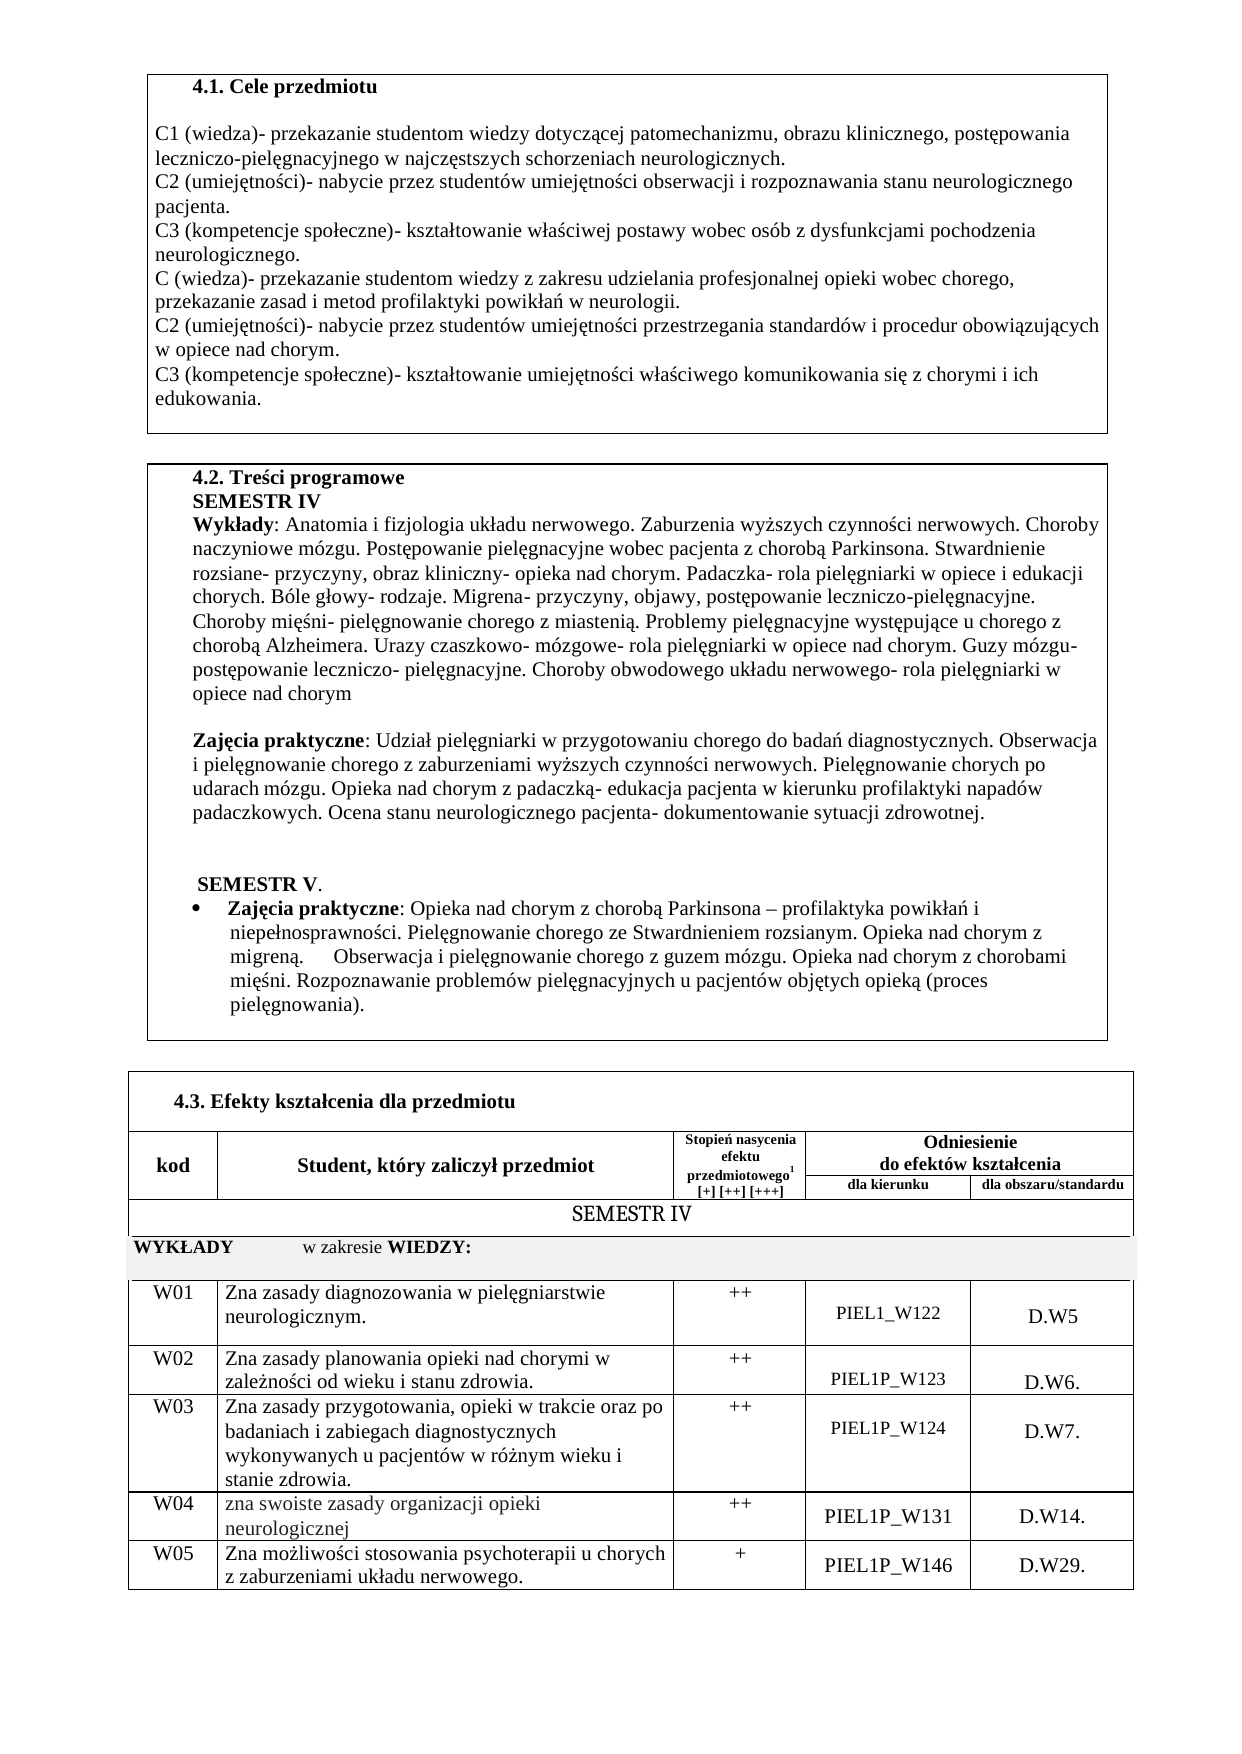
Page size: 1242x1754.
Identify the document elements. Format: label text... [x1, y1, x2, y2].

table_cell D.W6. [971, 1346, 1133, 1394]
table_header 4.3. Efekty kształcenia dla przedmiotu [129, 1072, 1133, 1131]
table_cell PIEL1P_W131 [806, 1493, 970, 1540]
text SEMESTR V. [197, 872, 1152, 896]
text edukowania. [155, 386, 1152, 409]
text Wykłady: Anatomia i fizjologia układu nerwowego. Zaburzenia wyższych czynności nerwowych. Choroby [192, 513, 1152, 536]
text C3 (kompetencje społeczne)- kształtowanie właściwej postawy wobec osób z dysfunkcjami pochodzenia [155, 218, 1152, 242]
table_cell PIEL1P_W123 [806, 1346, 970, 1394]
text pacjenta. [155, 193, 1152, 218]
table_cell D.W5 [971, 1281, 1133, 1345]
table_cell Zna zasady przygotowania, opieki w trakcie oraz po badaniach i zabiegach diagnostycznych wykonywanych u pacjentów w różnym wieku i stanie zdrowia. [218, 1395, 673, 1491]
text  Zajęcia praktyczne: Opieka nad chorym z chorobą Parkinsona – profilaktyka powikłań i niepełnosprawności. Pielęgnowanie chorego ze Stwardnieniem rozsianym. Opieka nad chorym z migreną. Obserwacja i pielęgnowanie chorego z guzem mózgu. Opieka nad chorym z chorobami mięśni. Rozpoznawanie problemów pielęgnacyjnych u pacjentów objętych opieką (proces pielęgnowania). [192, 896, 1069, 1016]
text naczyniowe mózgu. Postępowanie pielęgnacyjne wobec pacjenta z chorobą Parkinsona. Stwardnienie rozsiane- przyczyny, obraz kliniczny- opieka nad chorym. Padaczka- rola pielęgniarki w opiece i edukacji chorych. Bóle głowy- rodzaje. Migrena- przyczyny, objawy, postępowanie leczniczo-pielęgnacyjne. Choroby mięśni- pielęgnowanie chorego z miastenią. Problemy pielęgnacyjne występujące u chorego z chorobą Alzheimera. Urazy czaszkowo- mózgowe- rola pielęgniarki w opiece nad chorym. Guzy mózgu- postępowanie leczniczo- pielęgnacyjne. Choroby obwodowego układu nerwowego- rola pielęgniarki w opiece nad chorym [192, 536, 1084, 705]
table_cell dla kierunku [806, 1176, 970, 1199]
table_cell WYKŁADY w zakresie WIEDZY: [132, 1237, 1130, 1280]
table_cell PIEL1_W122 [806, 1281, 970, 1345]
table_cell zna swoiste zasady organizacji opieki neurologicznej [218, 1493, 673, 1540]
table_cell D.W14. [971, 1493, 1133, 1540]
table_cell W04 [129, 1493, 217, 1540]
table_cell ++ [674, 1281, 805, 1345]
table_cell D.W29. [971, 1541, 1133, 1589]
table_cell W05 [129, 1541, 217, 1589]
table_cell W03 [129, 1395, 217, 1491]
table_cell W01 [129, 1281, 217, 1345]
text Zajęcia praktyczne: Udział pielęgniarki w przygotowaniu chorego do badań diagnostycznych. Obserwacja i pielęgnowanie chorego z zaburzeniami wyższych czynności nerwowych. Pielęgnowanie chorych po udarach mózgu. Opieka nad chorym z padaczką- edukacja pacjenta w kierunku profilaktyki napadów padaczkowych. Ocena stanu neurologicznego pacjenta- dokumentowanie sytuacji zdrowotnej. [192, 729, 1098, 824]
table_cell dla obszaru/standardu [971, 1176, 1133, 1199]
text C (wiedza)- przekazanie studentom wiedzy z zakresu udzielania profesjonalnej opieki wobec chorego, przekazanie zasad i metod profilaktyki powikłań w neurologii. [155, 266, 1016, 314]
text 4.1. Cele przedmiotu [192, 74, 1152, 98]
table_cell + [674, 1541, 805, 1589]
table_cell D.W7. [971, 1395, 1133, 1491]
table_cell Odniesienie do efektów kształcenia [806, 1132, 1133, 1175]
table_cell Zna możliwości stosowania psychoterapii u chorych z zaburzeniami układu nerwowego. [218, 1541, 673, 1589]
text w opiece nad chorym. [155, 337, 1152, 361]
table_cell SEMESTR IV [129, 1200, 1133, 1236]
table_cell ++ [674, 1346, 805, 1394]
text C3 (kompetencje społeczne)- kształtowanie umiejętności właściwego komunikowania się z chorymi i ich [155, 361, 1152, 386]
table_cell Student, który zaliczył przedmiot [218, 1132, 673, 1199]
table_cell Stopień nasycenia efektu przedmiotowego1 [+] [++] [+++] [674, 1132, 805, 1199]
table_cell PIEL1P_W124 [806, 1395, 970, 1491]
text SEMESTR IV [192, 489, 1152, 513]
text neurologicznego. [155, 242, 1152, 266]
table_cell ++ [674, 1493, 805, 1540]
text C2 (umiejętności)- nabycie przez studentów umiejętności obserwacji i rozpoznawania stanu neurologicznego [155, 169, 1152, 193]
table_cell Zna zasady diagnozowania w pielęgniarstwie neurologicznym. [218, 1281, 673, 1345]
text C1 (wiedza)- przekazanie studentom wiedzy dotyczącej patomechanizmu, obrazu klinicznego, postępowania [155, 121, 1152, 145]
text 4.2. Treści programowe [192, 464, 1152, 489]
table_cell kod [129, 1132, 217, 1199]
text leczniczo-pielęgnacyjnego w najczęstszych schorzeniach neurologicznych. [155, 145, 1152, 169]
table_cell W02 [129, 1346, 217, 1394]
table_cell Zna zasady planowania opieki nad chorymi w zależności od wieku i stanu zdrowia. [218, 1346, 673, 1394]
table_cell ++ [674, 1395, 805, 1491]
table_cell PIEL1P_W146 [806, 1541, 970, 1589]
text C2 (umiejętności)- nabycie przez studentów umiejętności przestrzegania standardów i procedur obowiązujących [155, 314, 1152, 337]
